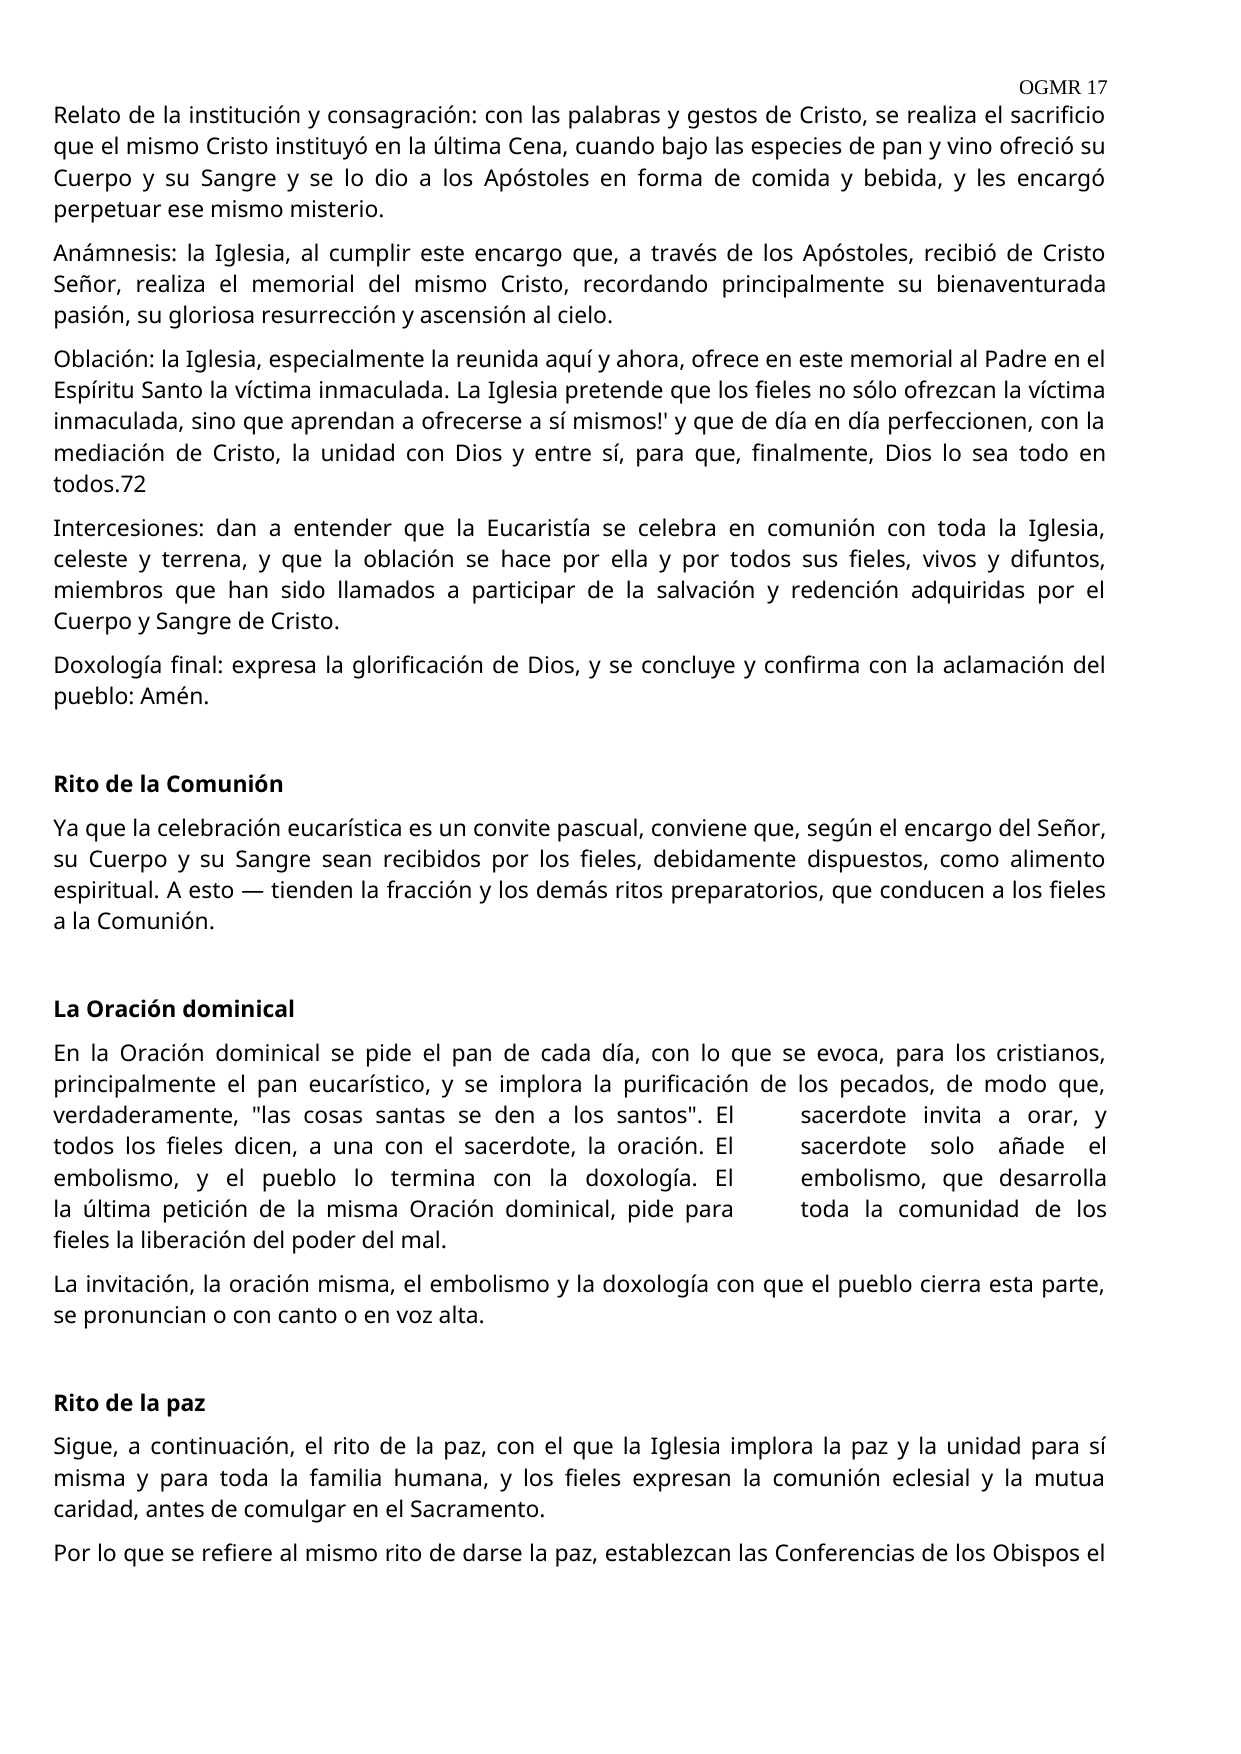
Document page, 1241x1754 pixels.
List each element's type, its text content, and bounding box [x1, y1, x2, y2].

text Intercesiones: dan a entender que se celebra en comunión con toda , celeste y terrena, y que la oblación se hace por ella y por todos sus fieles, vivos y difuntos, miembros que han sido llamados a participar de la salvación y redención adquiridas por el Cuerpo y Sangre de Cristo. [53, 512, 1107, 637]
text Oblación: , especialmente la reunida aquí y ahora, ofrece en este memorial al Padre en el Espíritu Santo la víctima inmaculada. pretende que los fieles no sólo ofrezcan la víctima inmaculada, sino que aprendan a ofrecerse a sí mismos!' y que de día en día perfeccionen, con la mediación de Cristo, la unidad con Dios y entre sí, para que, finalmente, Dios lo sea todo en todos.72 [53, 343, 1107, 499]
text Anámnesis: , al cumplir este encargo que, a través de los Apóstoles, recibió de Cristo Señor, realiza el memorial del mismo Cristo, recordando principalmente su bienaventurada pasión, su gloriosa resurrección y ascensión al cielo. [53, 237, 1107, 330]
text Relato de la institución y consagración: con las palabras y gestos de Cristo, se realiza el sacrificio que el mismo Cristo instituyó en la última Cena, cuando bajo las especies de pan y vino ofreció su Cuerpo y su Sangre y se lo dio a los Apóstoles en forma de comida y bebida, y les encargó perpetuar ese mismo misterio. [53, 99, 1107, 224]
text Doxología final: expresa la glorificación de Dios, y se concluye y confirma con la aclamación del pueblo: Amén. [53, 649, 1107, 712]
text Rito de [53, 768, 1107, 799]
text En dominical se pide el pan de cada día, con lo que se evoca, para los cristianos, principalmente el pan eucarístico, y se implora la purificación de los pecados, de modo que, verdaderamente, "las cosas santas se den a los santos". El sacerdote invita a orar, y todos los fieles dicen, a una con el sacerdote, la oración. El sacerdote solo añade el embolismo, y el pueblo lo termina con la doxología. El embolismo, que desarrolla la última petición de la misma Oración dominical, pide para toda la comunidad de los fieles la liberación del poder del mal. [53, 1037, 1107, 1255]
text Rito de la paz [53, 1387, 1107, 1418]
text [53, 1537, 1107, 1568]
text Sigue, a continuación, el rito de la paz, con el que implora la paz y la unidad para sí misma y para toda la familia humana, y los fieles expresan la comunión eclesial y la mutua caridad, antes de comulgar en el Sacramento. [53, 1430, 1107, 1524]
text Ya que la celebración eucarística es un convite pascual, conviene que, según el encargo del Señor, su Cuerpo y su Sangre sean recibidos por los fieles, debidamente dispuestos, como alimento espiritual. A esto — tienden la fracción y los demás ritos preparatorios, que conducen a los fieles a la Comunión. [53, 812, 1107, 937]
text dominical [53, 993, 1107, 1024]
text La invitación, la oración misma, el embolismo y la doxología con que el pueblo cierra esta parte, se pronuncian o con canto o en voz alta. [53, 1268, 1107, 1330]
